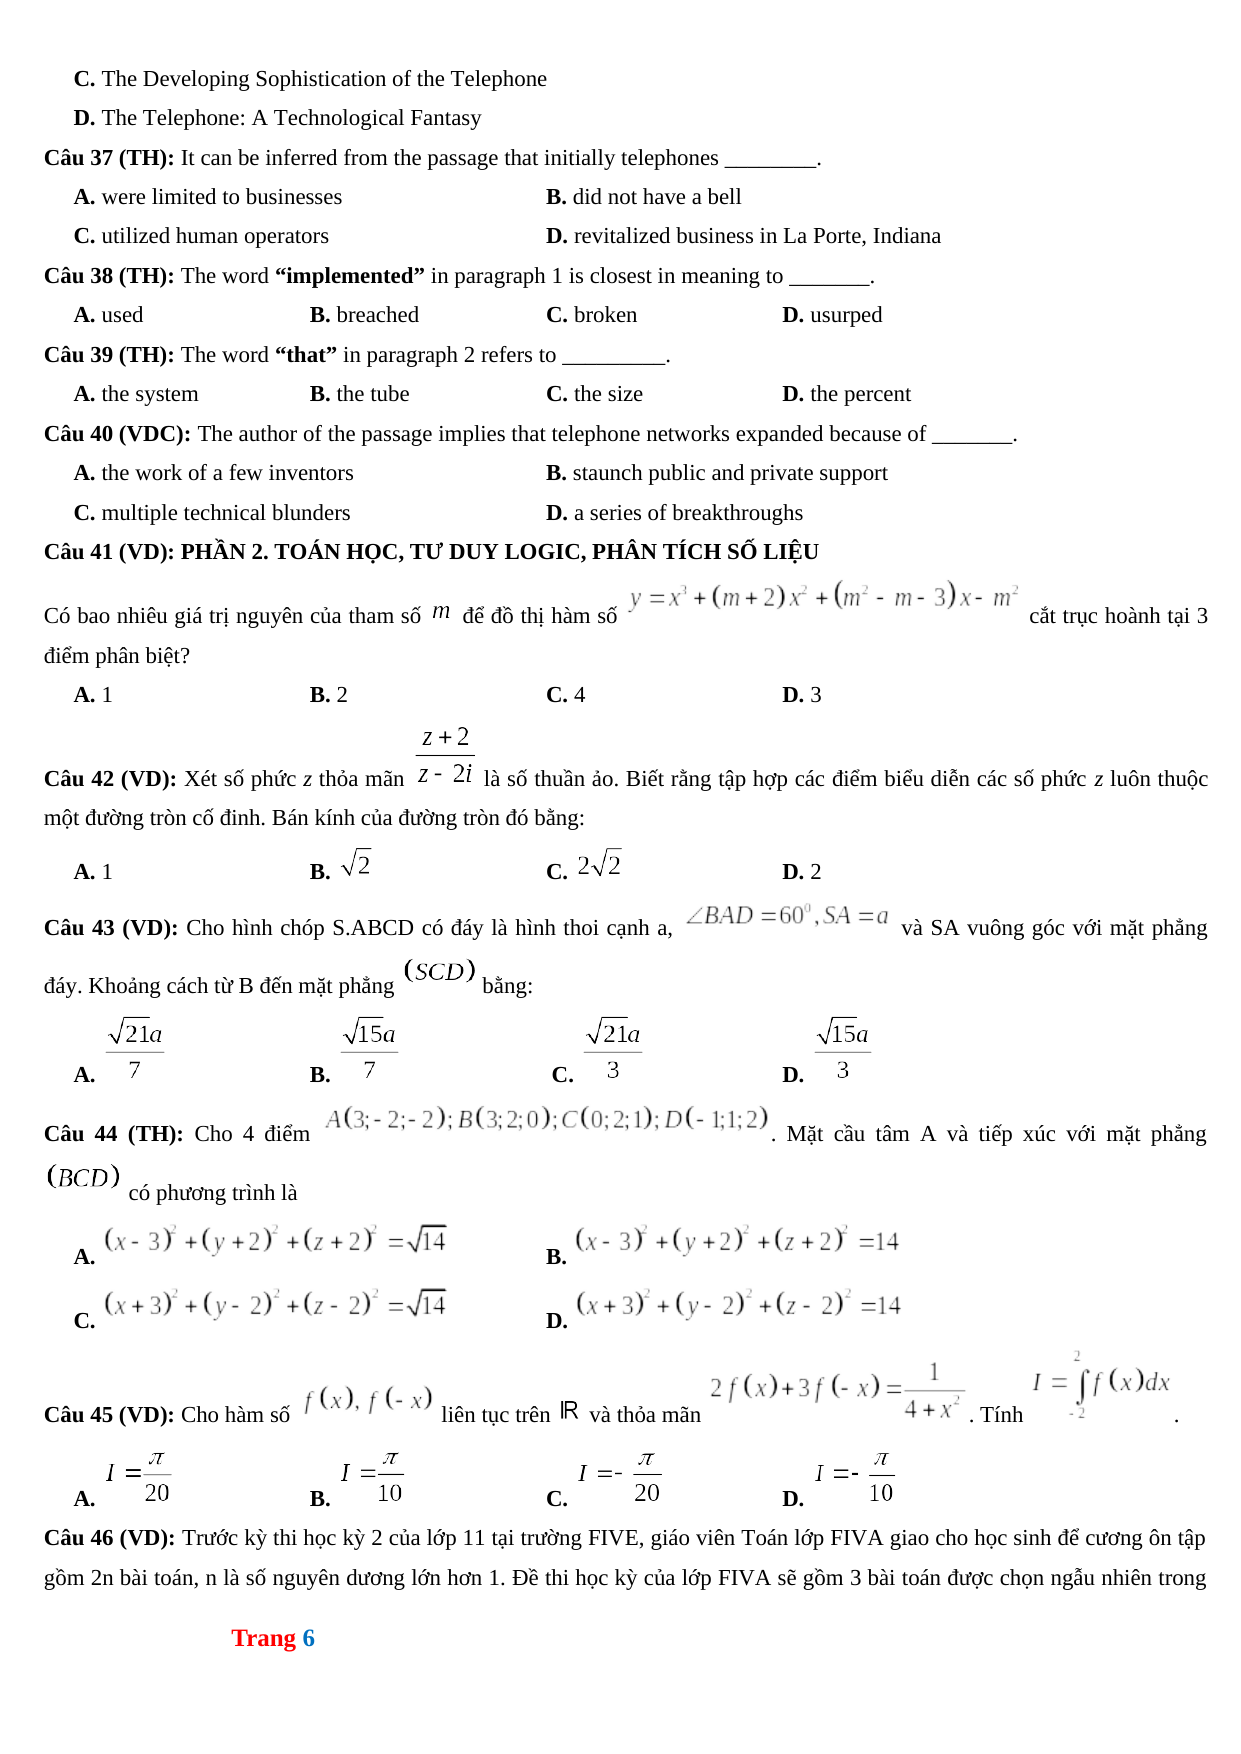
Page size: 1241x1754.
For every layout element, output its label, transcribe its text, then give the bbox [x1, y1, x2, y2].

text C. D. [44, 1282, 1209, 1333]
text A. B. [44, 1218, 1209, 1269]
text A. the system B. the tube C. the size D. the percent [44, 380, 1209, 407]
text A. B. C. D. [44, 1012, 1209, 1088]
text C. The Developing Sophistication of the Telephone [44, 64, 1209, 91]
text Câu 44 (TH): Cho 4 điểm . Mặt cầu tâm A và tiếp xúc với mặt phẳng có phương trình là [44, 1101, 1209, 1205]
text D. The Telephone: A Technological Fantasy [44, 104, 1209, 130]
text Câu 43 (VD): Cho hình chóp S.ABCD có đáy là hình thoi cạnh a, và SA vuông góc với mặt phẳng đáy. Khoảng cách từ B đến mặt phẳng bằng: [44, 897, 1209, 999]
text A. were limited to businesses B. did not have a bell [44, 183, 1209, 209]
text A. 1 B. C. D. 2 [44, 844, 1209, 884]
text Câu 42 (VD): Xét số phức z thỏa mãn là số thuần ảo. Biết rằng tập hợp các điểm biểu diễn các số phức z luôn thuộc một đường tròn cố đinh. Bán kính của đường tròn đó bằng: [44, 721, 1209, 831]
text A. used B. breached C. broken D. usurped [44, 301, 1209, 328]
text Câu 41 (VD): PHẦN 2. TOÁN HỌC, TƯ DUY LOGIC, PHÂN TÍCH SỐ LIỆU [44, 538, 1209, 565]
text A. the work of a few inventors B. staunch public and private support [44, 459, 1209, 486]
text A. 1 B. 2 C. 4 D. 3 [44, 681, 1209, 708]
text Câu 40 (VDC): The author of the passage implies that telephone networks expanded because of _______. [44, 420, 1209, 446]
text Câu 38 (TH): The word “implemented” in paragraph 1 is closest in meaning to _______. [44, 262, 1209, 288]
text C. multiple technical blunders D. a series of breakthroughs [44, 499, 1209, 525]
text Câu 45 (VD): Cho hàm số liên tục trên và thỏa mãn . Tính . [44, 1346, 1209, 1427]
text A. B. C. D. [44, 1440, 1209, 1511]
text Câu 37 (TH): It can be inferred from the passage that initially telephones ________. [44, 143, 1209, 170]
text Có bao nhiêu giá trị nguyên của tham số để đồ thị hàm số cắt trục hoành tại 3 điểm phân biệt? [44, 578, 1209, 668]
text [44, 1524, 1209, 1590]
text Câu 39 (TH): The word “that” in paragraph 2 refers to _________. [44, 341, 1209, 367]
text C. utilized human operators D. revitalized business in La Porte, Indiana [44, 222, 1209, 249]
